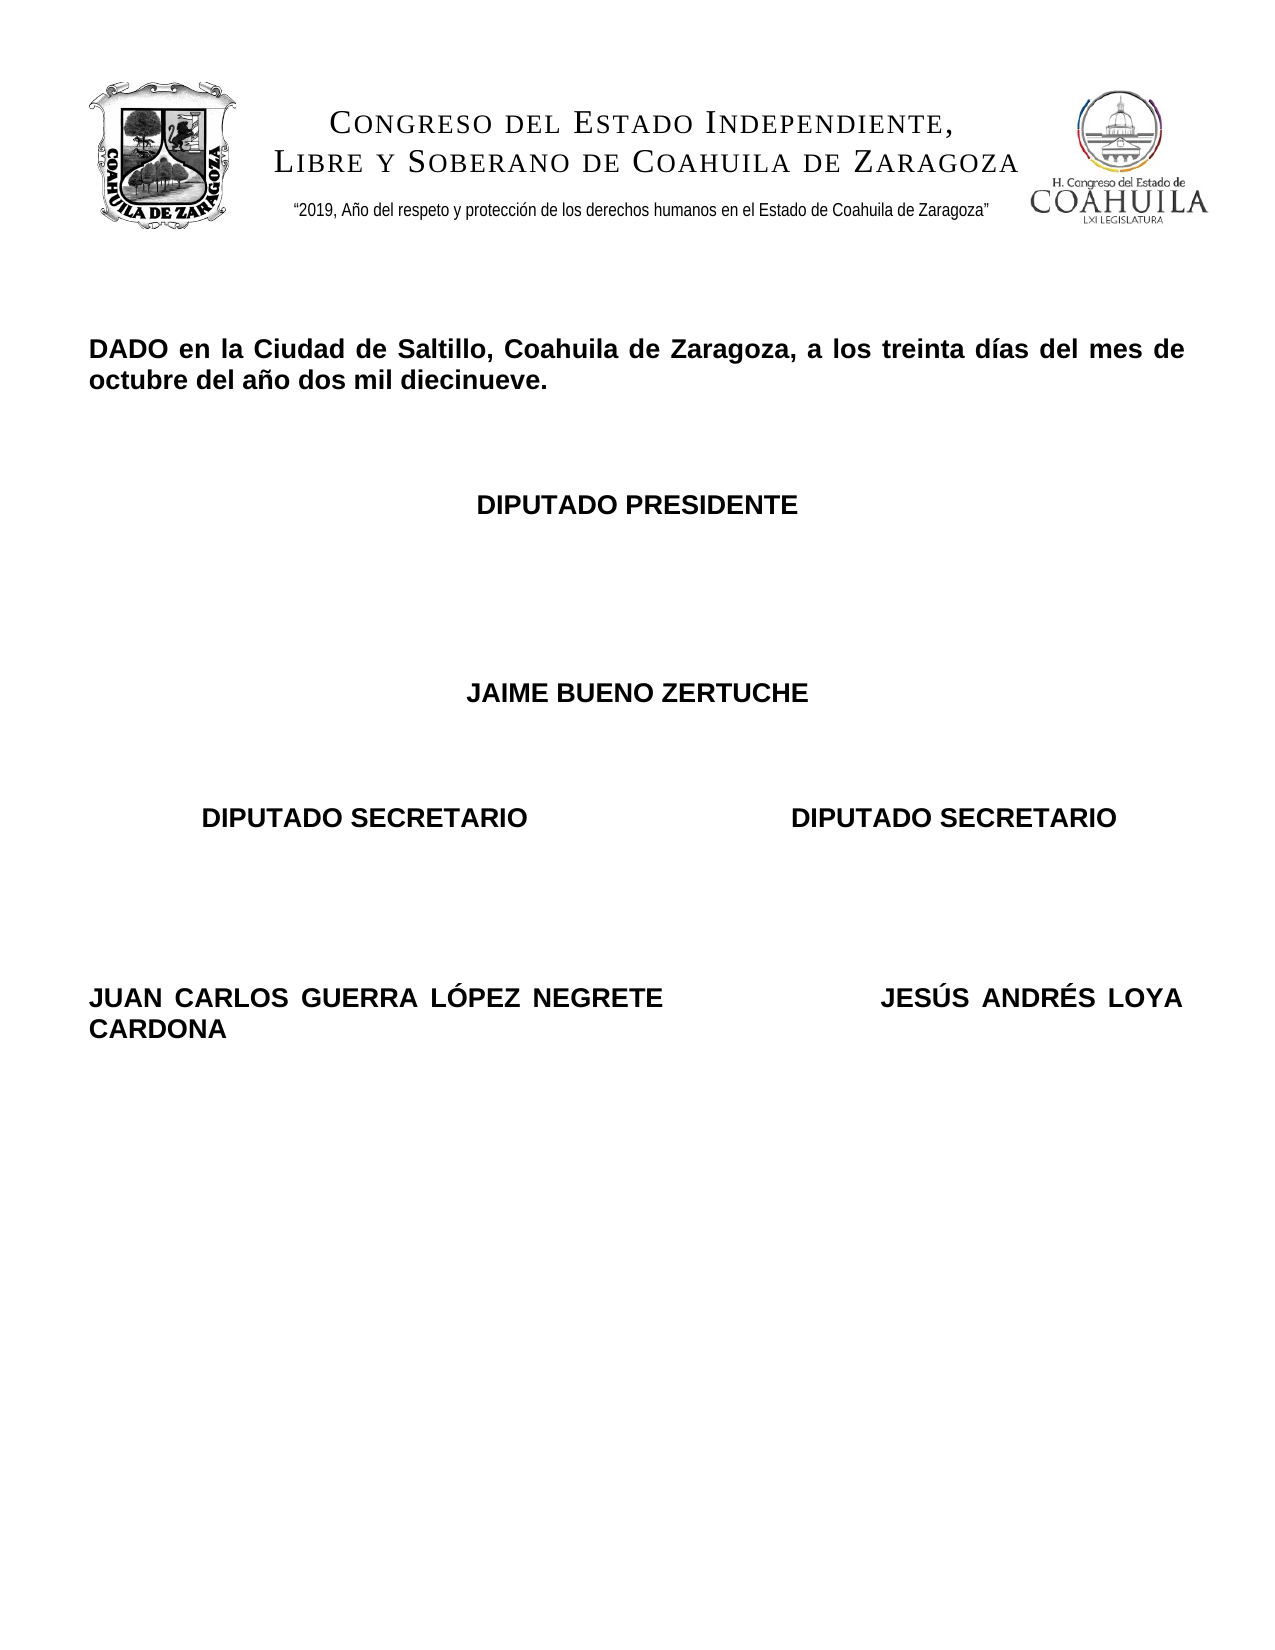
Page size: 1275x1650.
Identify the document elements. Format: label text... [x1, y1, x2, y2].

text JAIME BUENO ZERTUCHE [89, 677, 1186, 708]
picture [88, 82, 237, 229]
text DADO en la Ciudad de Saltillo, Coahuila de Zaragoza, a los treinta días del mes de octubre del año dos mil diecinueve. [89, 333, 1186, 395]
text DIPUTADO PRESIDENTE [89, 489, 1186, 520]
picture [1020, 85, 1214, 229]
text DIPUTADO SECRETARIO DIPUTADO SECRETARIO [89, 802, 1186, 833]
text JUAN CARLOS GUERRA LÓPEZ NEGRETE JESÚS ANDRÉS LOYA CARDONA [89, 982, 1186, 1044]
